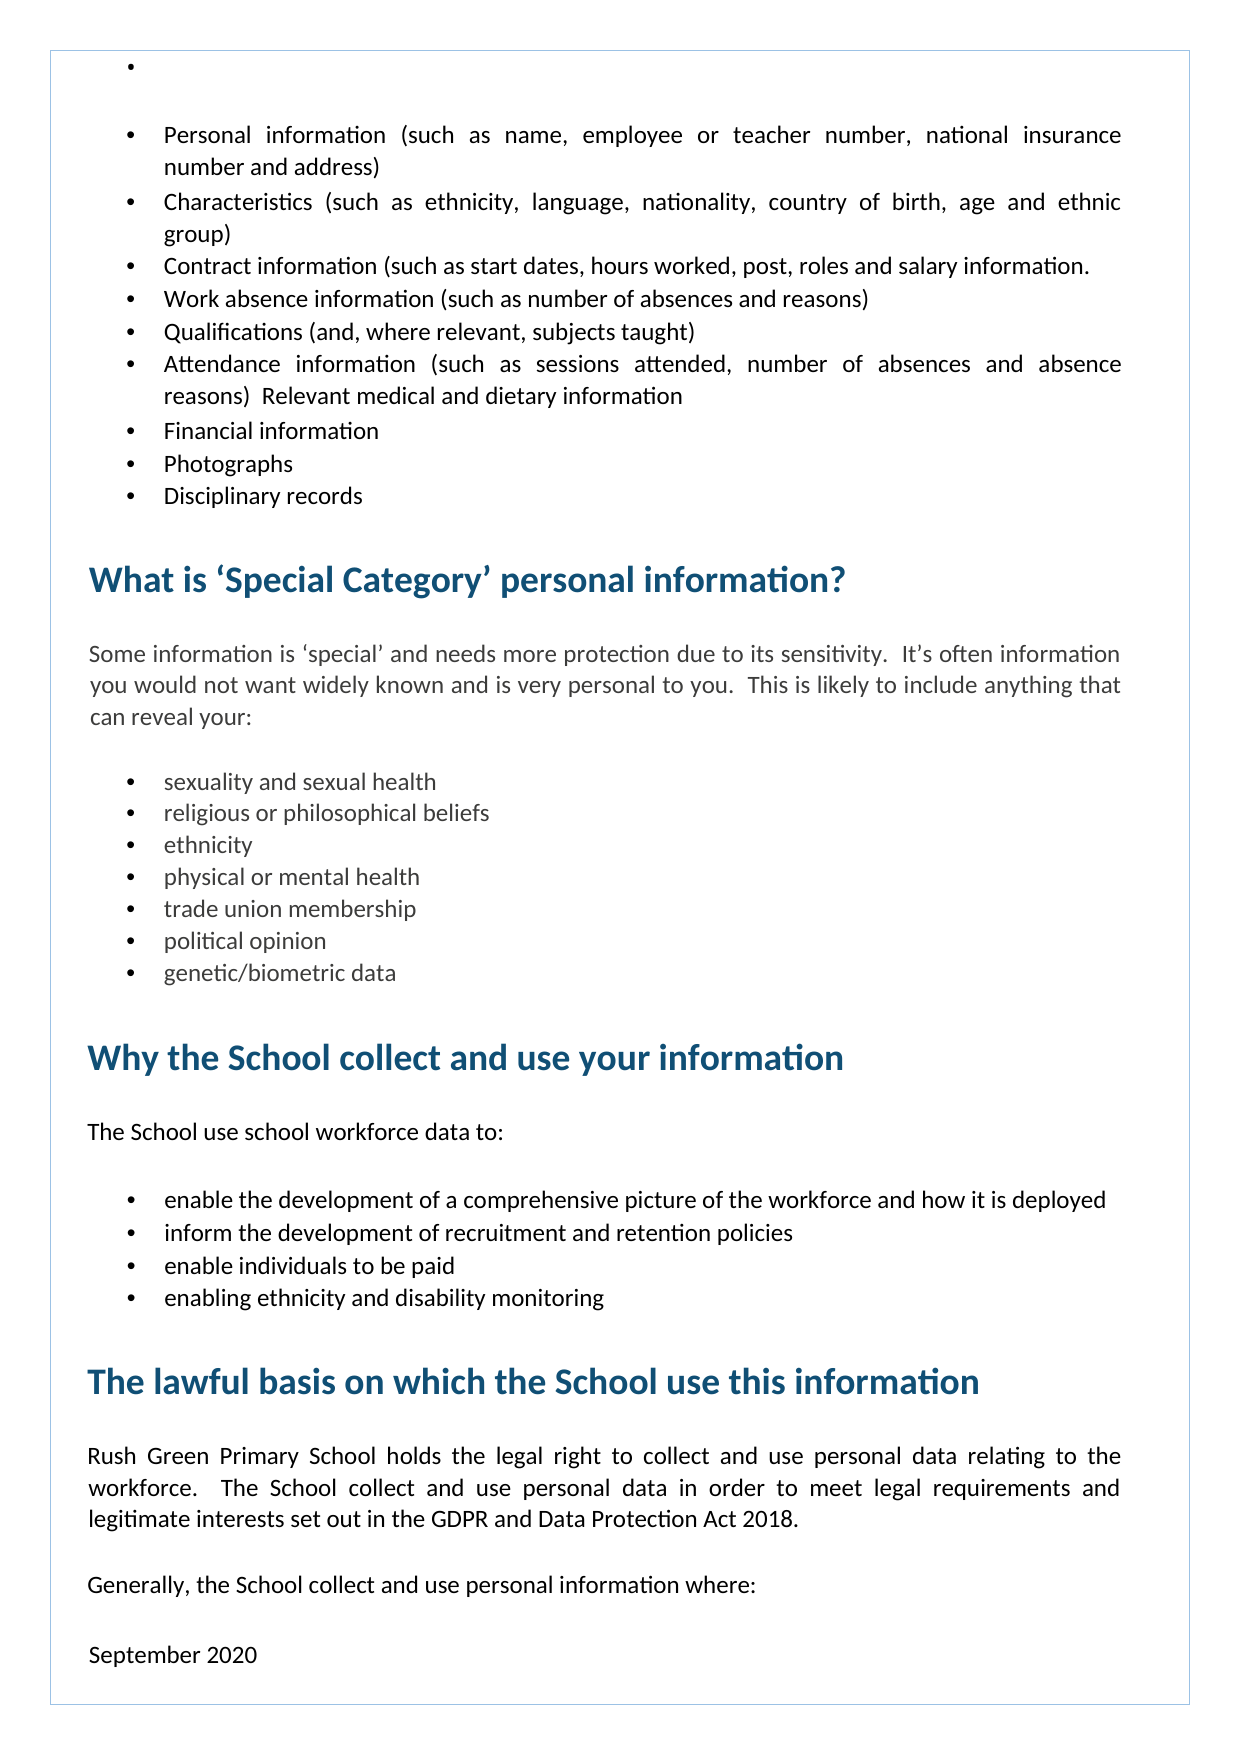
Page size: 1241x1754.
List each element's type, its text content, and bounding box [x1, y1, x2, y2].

list Qualifications (and, where relevant, subjects taught) [126, 316, 1123, 346]
list sexuality and sexual health [126, 766, 1123, 796]
list Photographs [126, 448, 1123, 478]
list Financial information [126, 415, 1123, 446]
text The School use school workforce data to: [87, 1116, 1123, 1147]
list ethnicity [126, 829, 1123, 860]
text Generally, the School collect and use personal information where: [87, 1569, 1123, 1599]
list Characteristics (such as ethnicity, language, nationality, country of birth, age and ethnic group) [126, 186, 1123, 248]
list genetic/biometric data [126, 957, 1123, 987]
text What is ‘Special Category’ personal information? [89, 556, 1123, 602]
list Personal information (such as name, employee or teacher number, national insurance number and address) [126, 119, 1123, 181]
list trade union membership [126, 893, 1123, 924]
list Contract information (such as start dates, hours worked, post, roles and salary information. [126, 250, 1123, 281]
list enable the development of a comprehensive picture of the workforce and how it is deployed [127, 1184, 1123, 1215]
list enabling ethnicity and disability monitoring [127, 1283, 1123, 1313]
list religious or philosophical beliefs [126, 798, 1123, 828]
subtitle Why the School collect and use your information [87, 1034, 1122, 1079]
list inform the development of recruitment and retention policies [127, 1217, 1123, 1248]
list Disciplinary records [126, 480, 1123, 511]
text Some information is ‘special’ and needs more protection due to its sensitivity. It’s often information you would not want widely known and is very personal to you. This is likely to include anything that can reveal your: [89, 638, 1123, 731]
list enable individuals to be paid [127, 1250, 1123, 1280]
list physical or mental health [126, 861, 1123, 892]
text Rush Green Primary School holds the legal right to collect and use personal data relating to the workforce. The School collect and use personal data in order to meet legal requirements and legitimate interests set out in the GDPR and Data Protection Act 2018. [87, 1440, 1123, 1534]
list political opinion [126, 925, 1123, 956]
subtitle The lawful basis on which the School use this information [87, 1358, 1122, 1404]
list Attendance information (such as sessions attended, number of absences and absence reasons) Relevant medical and dietary information [126, 348, 1123, 410]
list Work absence information (such as number of absences and reasons) [126, 283, 1123, 314]
